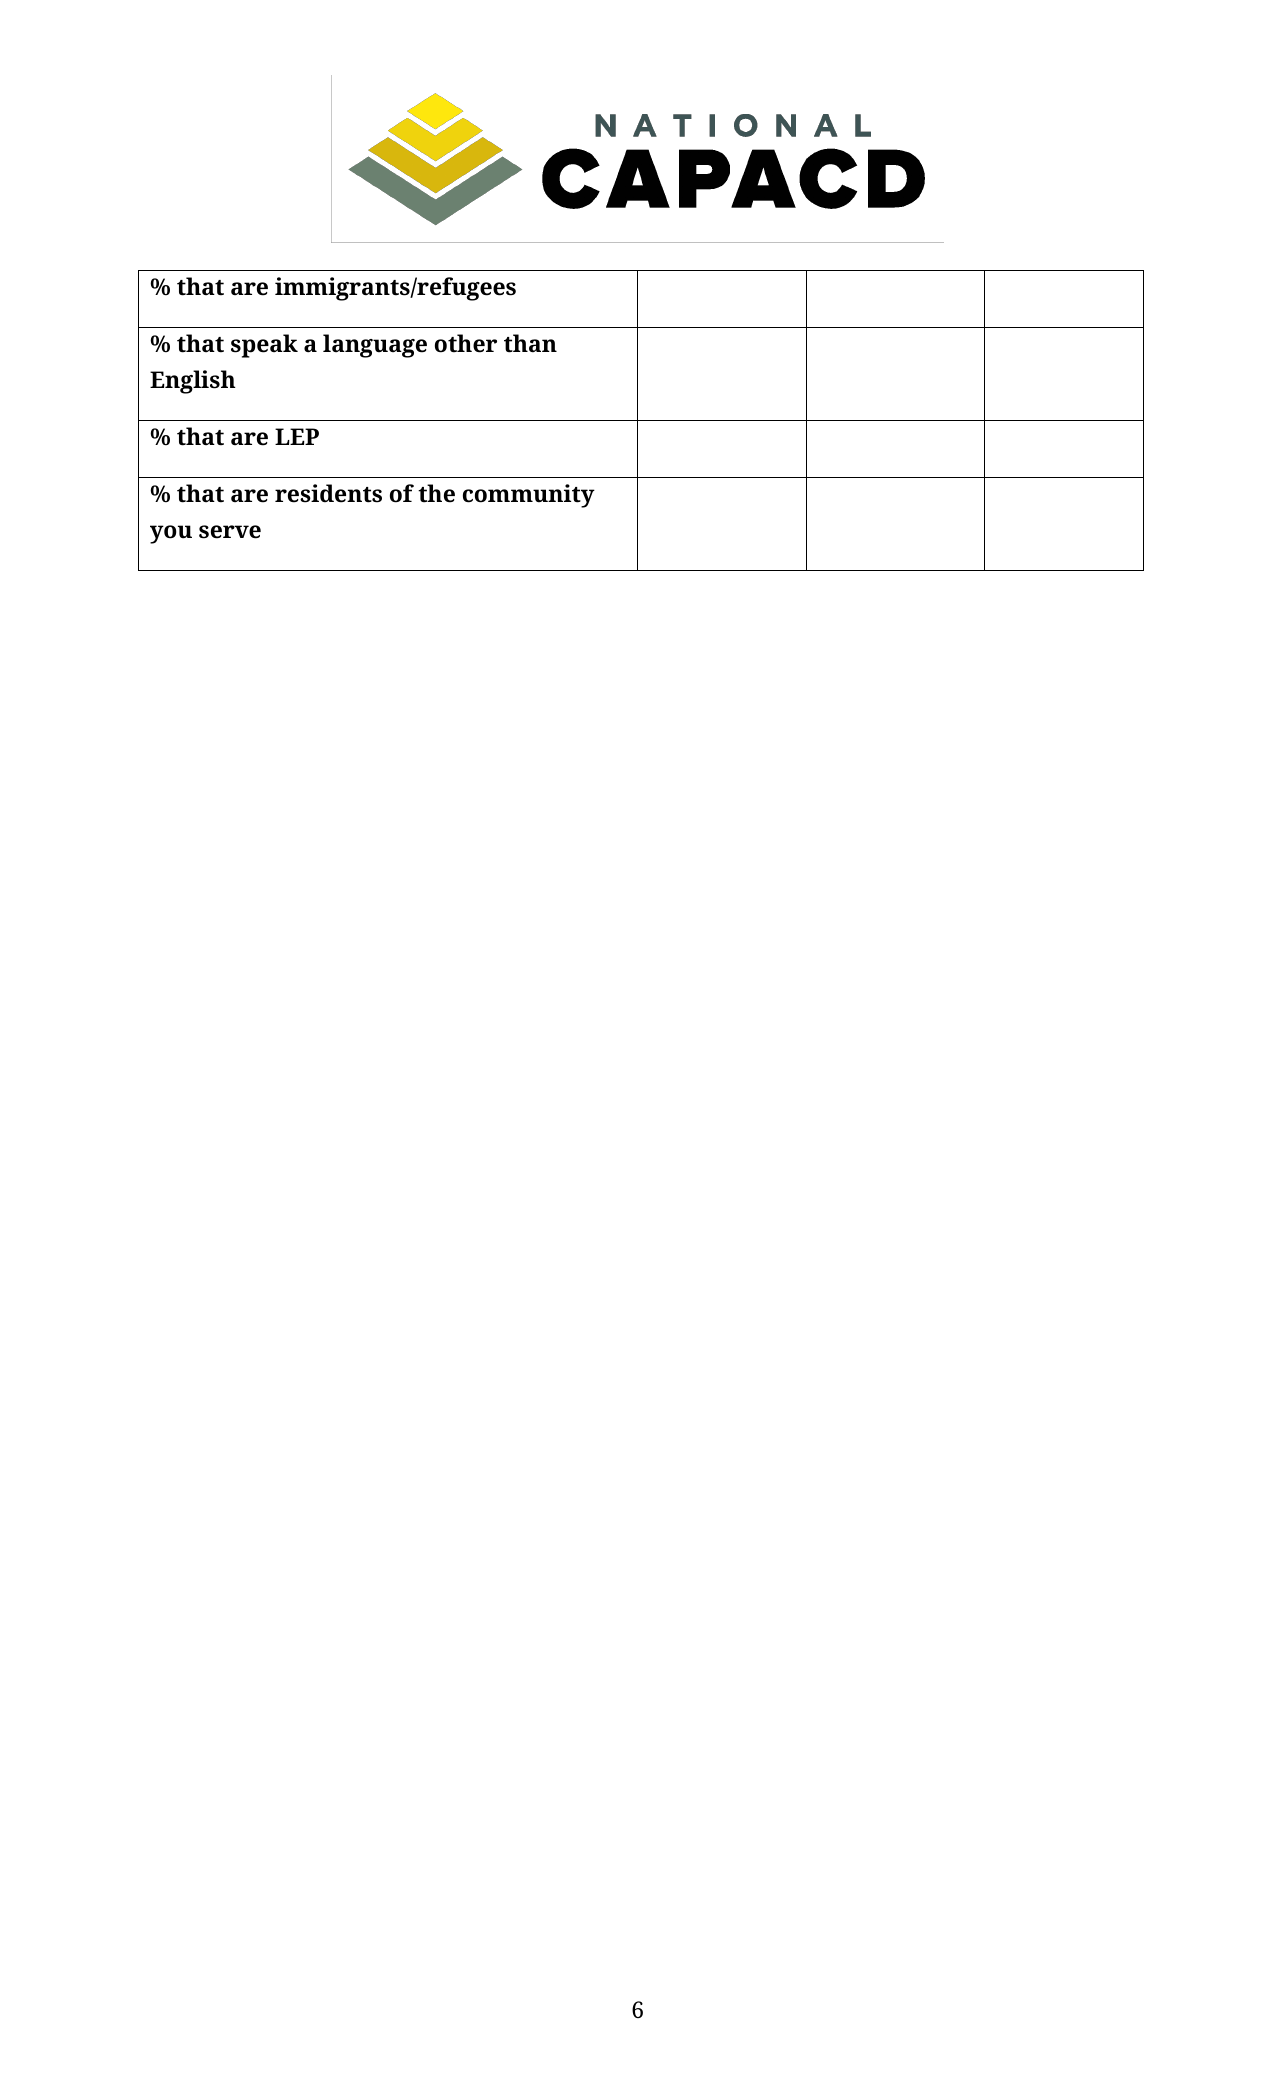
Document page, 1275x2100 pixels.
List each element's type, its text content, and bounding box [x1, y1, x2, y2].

table_cell [638, 328, 806, 420]
table_cell [807, 328, 984, 420]
table_cell [985, 271, 1143, 327]
table_cell [638, 421, 806, 477]
table_cell [985, 421, 1143, 477]
picture [331, 75, 944, 243]
table_cell % that are residents of the community you serve [139, 478, 637, 570]
table_cell % that speak a language other than English [139, 328, 637, 420]
table_cell [638, 478, 806, 570]
table_cell [638, 271, 806, 327]
table_cell % that are immigrants/refugees [139, 271, 637, 327]
table_cell [985, 478, 1143, 570]
table_cell [985, 328, 1143, 420]
table_cell [807, 421, 984, 477]
table_cell % that are LEP [139, 421, 637, 477]
table_cell [807, 271, 984, 327]
table_cell [807, 478, 984, 570]
